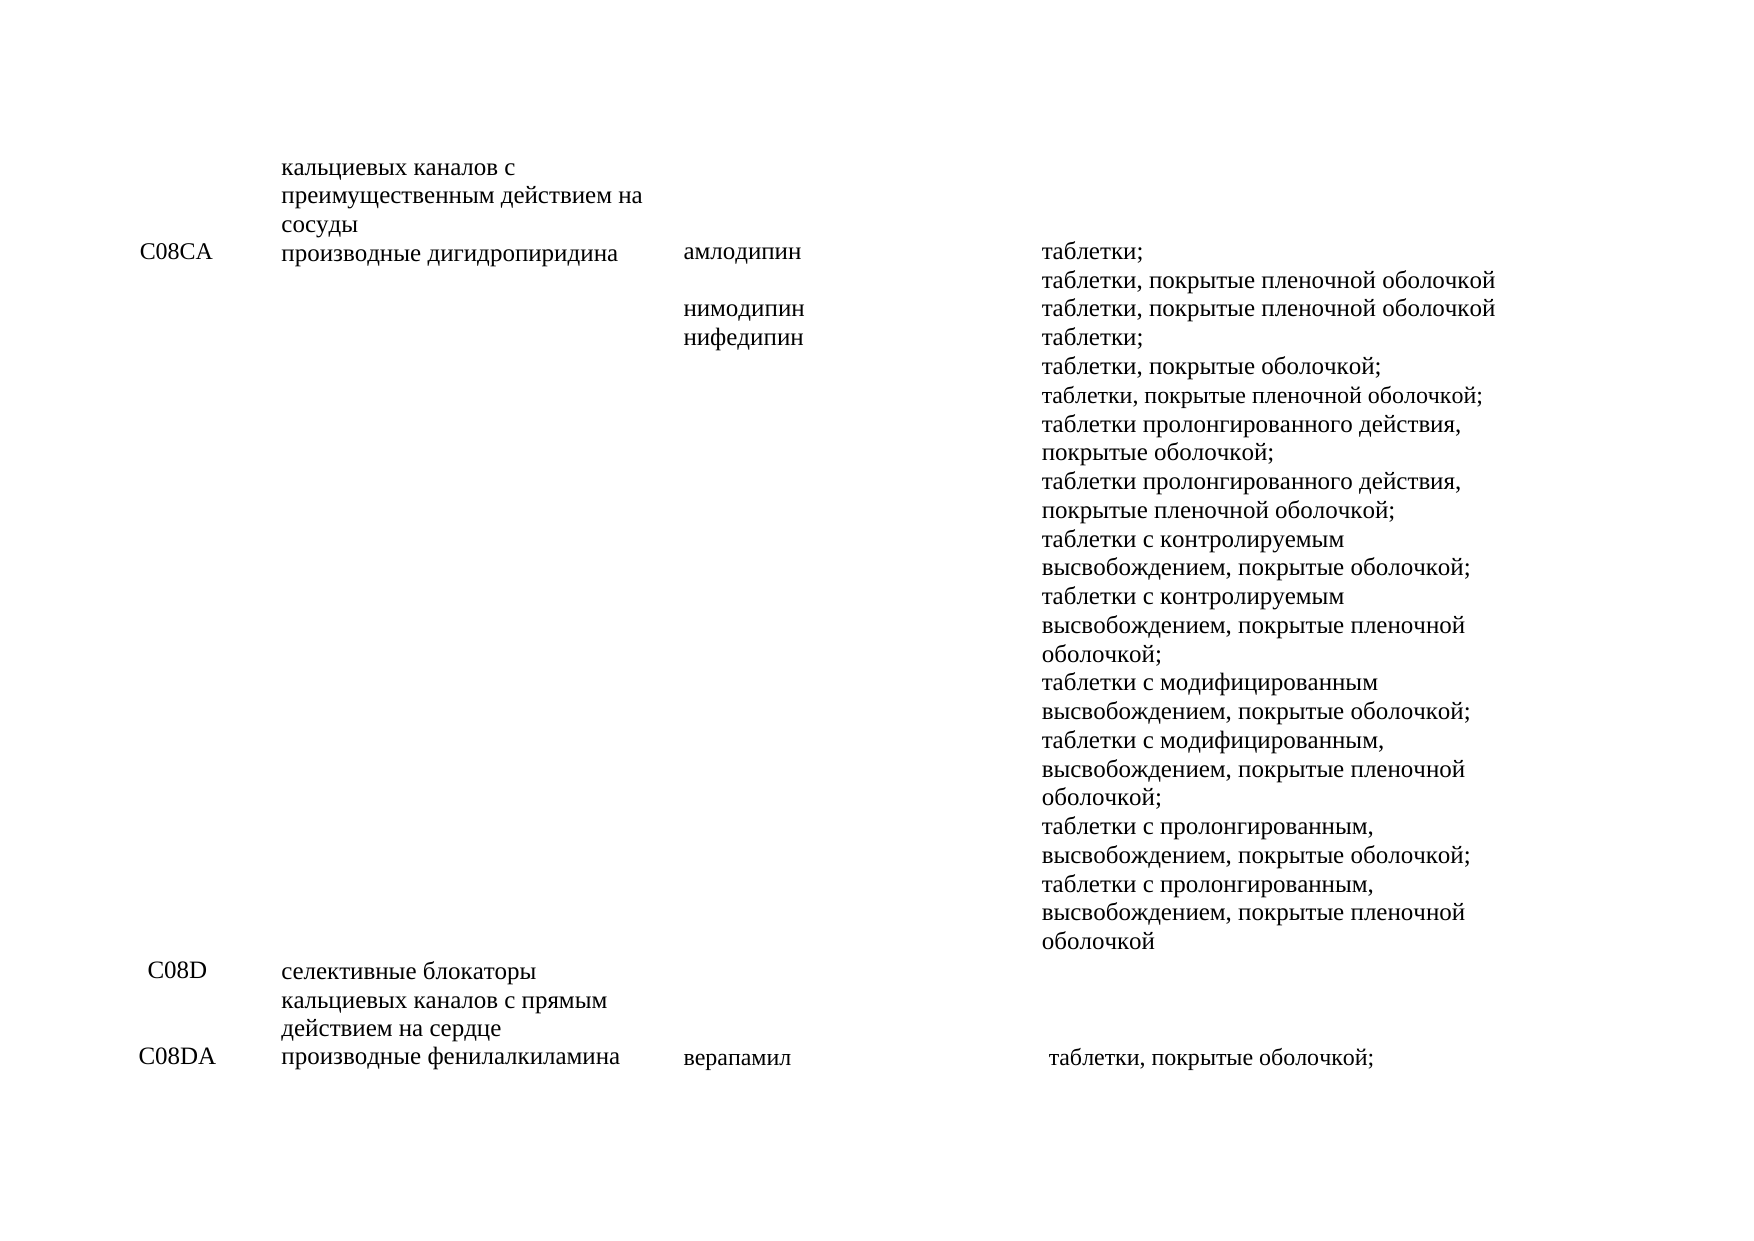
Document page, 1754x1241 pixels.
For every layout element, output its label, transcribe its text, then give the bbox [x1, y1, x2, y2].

text C08D [137, 955, 217, 984]
text таблетки, покрытые пленочной оболочкой; [1042, 381, 1604, 409]
text таблетки пролонгированного действия, [1042, 466, 1604, 495]
text таблетки; [1042, 236, 1604, 265]
text амлодипин [683, 236, 967, 265]
text высвобождением, покрытые оболочкой; [1042, 840, 1604, 869]
text преимущественным действием на [281, 181, 644, 209]
text таблетки с модифицированным, [1042, 725, 1604, 754]
text таблетки пролонгированного действия, [1042, 409, 1604, 437]
text таблетки, покрытые оболочкой; [1042, 351, 1604, 380]
text покрытые пленочной оболочкой; [1042, 495, 1604, 524]
text высвобождением, покрытые пленочной [1042, 754, 1604, 782]
text высвобождением, покрытые оболочкой; [1042, 696, 1604, 725]
text высвобождением, покрытые оболочкой; [1042, 552, 1604, 581]
text C08CA [139, 237, 214, 265]
text производные дигидропиридина [281, 238, 644, 267]
text кальциевых каналов с [281, 152, 644, 181]
text покрытые оболочкой; [1042, 437, 1604, 466]
text таблетки с пролонгированным, [1042, 869, 1604, 897]
text таблетки с контролируемым [1042, 581, 1604, 610]
text оболочкой; [1042, 782, 1604, 811]
text высвобождением, покрытые пленочной [1042, 610, 1604, 639]
text селективные блокаторы кальциевых каналов с прямым действием на сердце производные фенилалкиламина [281, 957, 621, 1070]
text таблетки с пролонгированным, [1042, 811, 1604, 840]
text таблетки, покрытые оболочкой; [1042, 1042, 1381, 1070]
text таблетки с контролируемым [1042, 524, 1604, 552]
text нифедипин [683, 322, 967, 351]
text C08DA [137, 1041, 217, 1070]
text верапамил [683, 1042, 967, 1070]
text таблетки с модифицированным [1042, 667, 1604, 696]
text нимодипин [683, 293, 967, 322]
text оболочкой; [1042, 639, 1604, 667]
text таблетки, покрытые пленочной оболочкой [1042, 293, 1604, 322]
text таблетки, покрытые пленочной оболочкой [1042, 265, 1604, 293]
text сосуды [281, 209, 644, 238]
text таблетки; [1042, 322, 1604, 351]
text оболочкой [1042, 926, 1604, 955]
text высвобождением, покрытые пленочной [1042, 897, 1604, 926]
